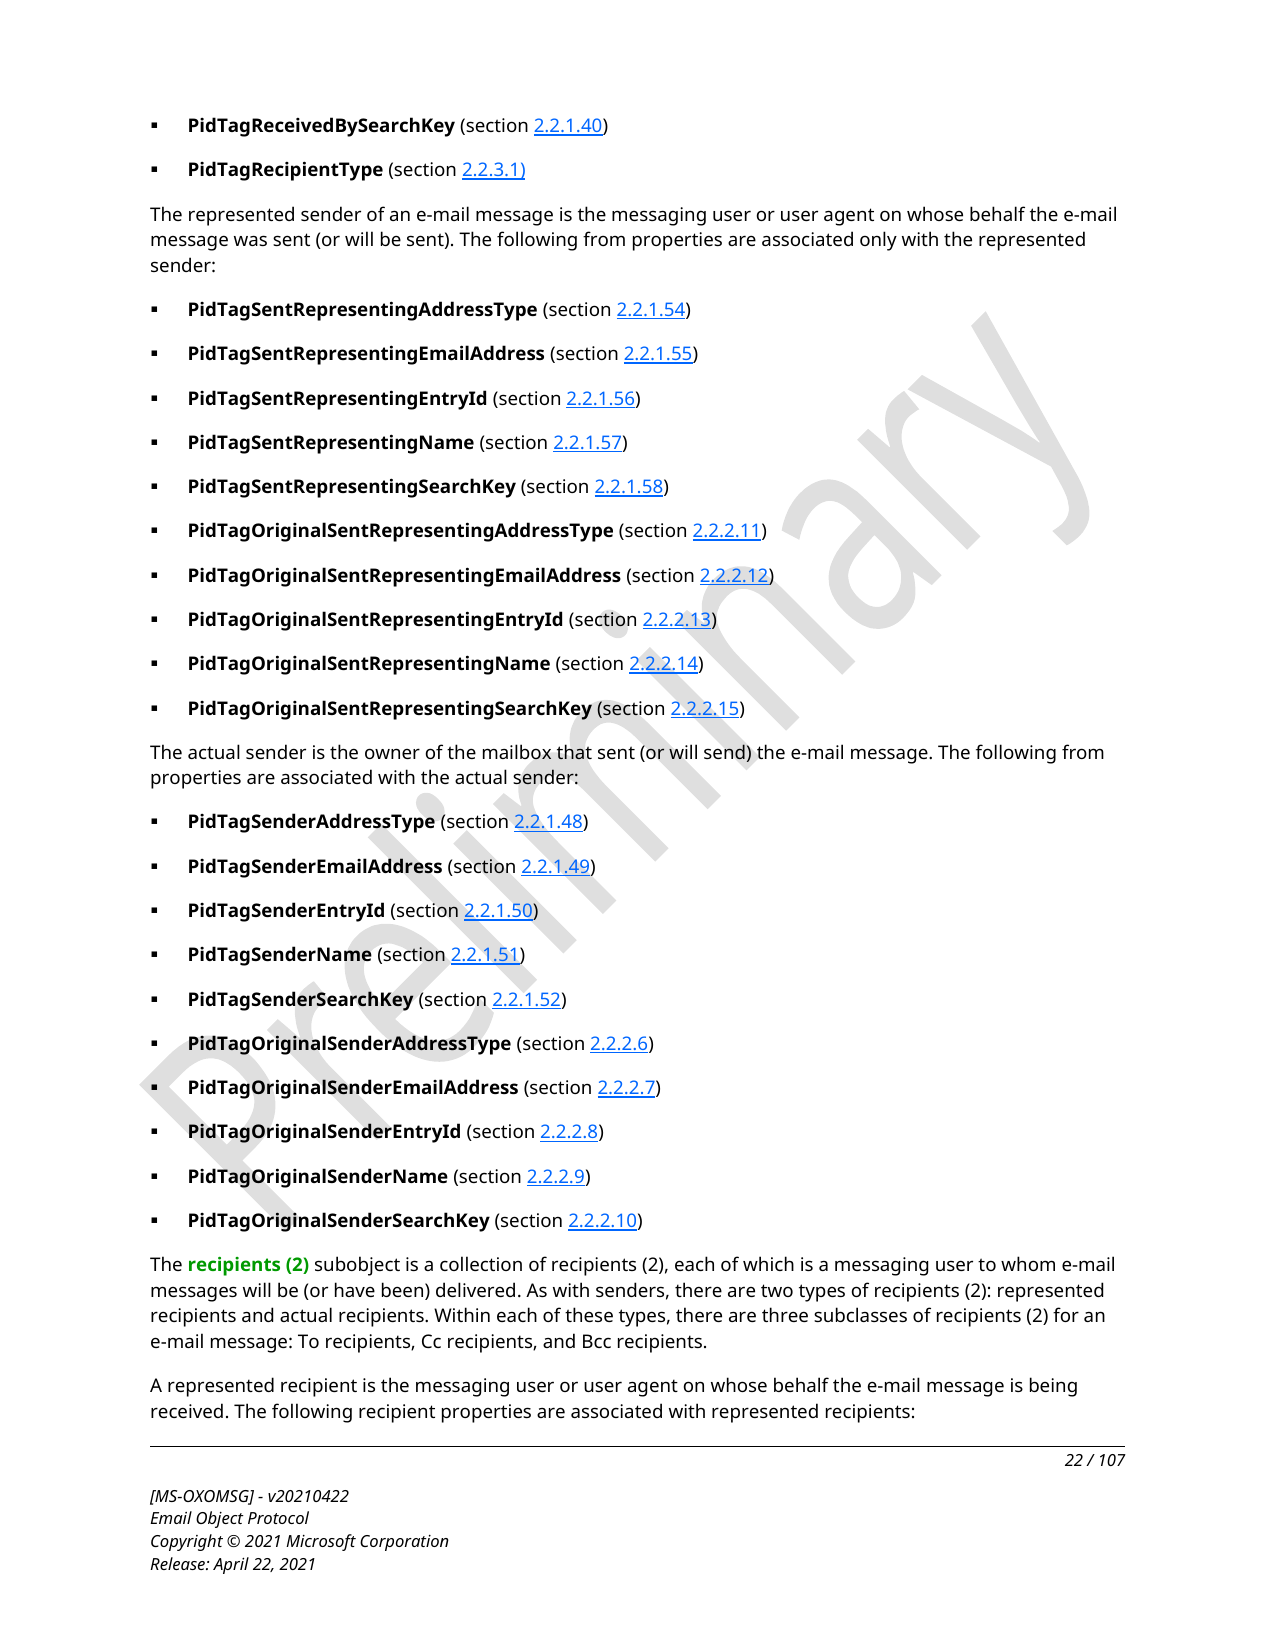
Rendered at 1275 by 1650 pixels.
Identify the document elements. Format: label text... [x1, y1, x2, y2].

list PidTagSentRepresentingAddressType (section 2.2.1.54) [150, 296, 1125, 322]
list PidTagRecipientType (section 2.2.3.1) [150, 157, 1125, 182]
list PidTagSentRepresentingEmailAddress (section 2.2.1.55) [150, 341, 1125, 366]
list PidTagOriginalSentRepresentingAddressType (section 2.2.2.11) [150, 518, 1125, 543]
list PidTagOriginalSentRepresentingEntryId (section 2.2.2.13) [150, 606, 1125, 632]
list PidTagSenderName (section 2.2.1.51) [150, 942, 1125, 967]
list PidTagOriginalSenderSearchKey (section 2.2.2.10) [150, 1207, 1125, 1233]
list PidTagSentRepresentingName (section 2.2.1.57) [150, 429, 1125, 455]
list PidTagSenderSearchKey (section 2.2.1.52) [150, 986, 1125, 1011]
list PidTagOriginalSentRepresentingSearchKey (section 2.2.2.15) [150, 695, 1125, 720]
list PidTagOriginalSenderName (section 2.2.2.9) [150, 1163, 1125, 1188]
text The actual sender is the owner of the mailbox that sent (or will send) the e-mail message. The following from properties are associated with the actual sender: [150, 739, 1125, 790]
list PidTagOriginalSenderEmailAddress (section 2.2.2.7) [150, 1074, 1125, 1100]
list PidTagOriginalSentRepresentingEmailAddress (section 2.2.2.12) [150, 562, 1125, 587]
list PidTagSentRepresentingSearchKey (section 2.2.1.58) [150, 473, 1125, 499]
text The recipients (2) subobject is a collection of recipients (2), each of which is a messaging user to whom e-mail messages will be (or have been) delivered. As with senders, there are two types of recipients (2): represented recipients and actual recipients. Within each of these types, there are three subclasses of recipients (2) for an e-mail message: To recipients, Cc recipients, and Bcc recipients. [150, 1252, 1125, 1354]
list PidTagOriginalSentRepresentingName (section 2.2.2.14) [150, 651, 1125, 676]
text The represented sender of an e-mail message is the messaging user or user agent on whose behalf the e-mail message was sent (or will be sent). The following from properties are associated only with the represented sender: [150, 201, 1125, 278]
list PidTagReceivedBySearchKey (section 2.2.1.40) [150, 112, 1125, 138]
list PidTagSentRepresentingEntryId (section 2.2.1.56) [150, 385, 1125, 410]
list PidTagSenderAddressType (section 2.2.1.48) [150, 809, 1125, 834]
text A represented recipient is the messaging user or user agent on whose behalf the e-mail message is being received. The following recipient properties are associated with represented recipients: [150, 1372, 1125, 1423]
list PidTagSenderEntryId (section 2.2.1.50) [150, 897, 1125, 923]
list PidTagSenderEmailAddress (section 2.2.1.49) [150, 853, 1125, 879]
list PidTagOriginalSenderEntryId (section 2.2.2.8) [150, 1119, 1125, 1144]
list PidTagOriginalSenderAddressType (section 2.2.2.6) [150, 1030, 1125, 1056]
